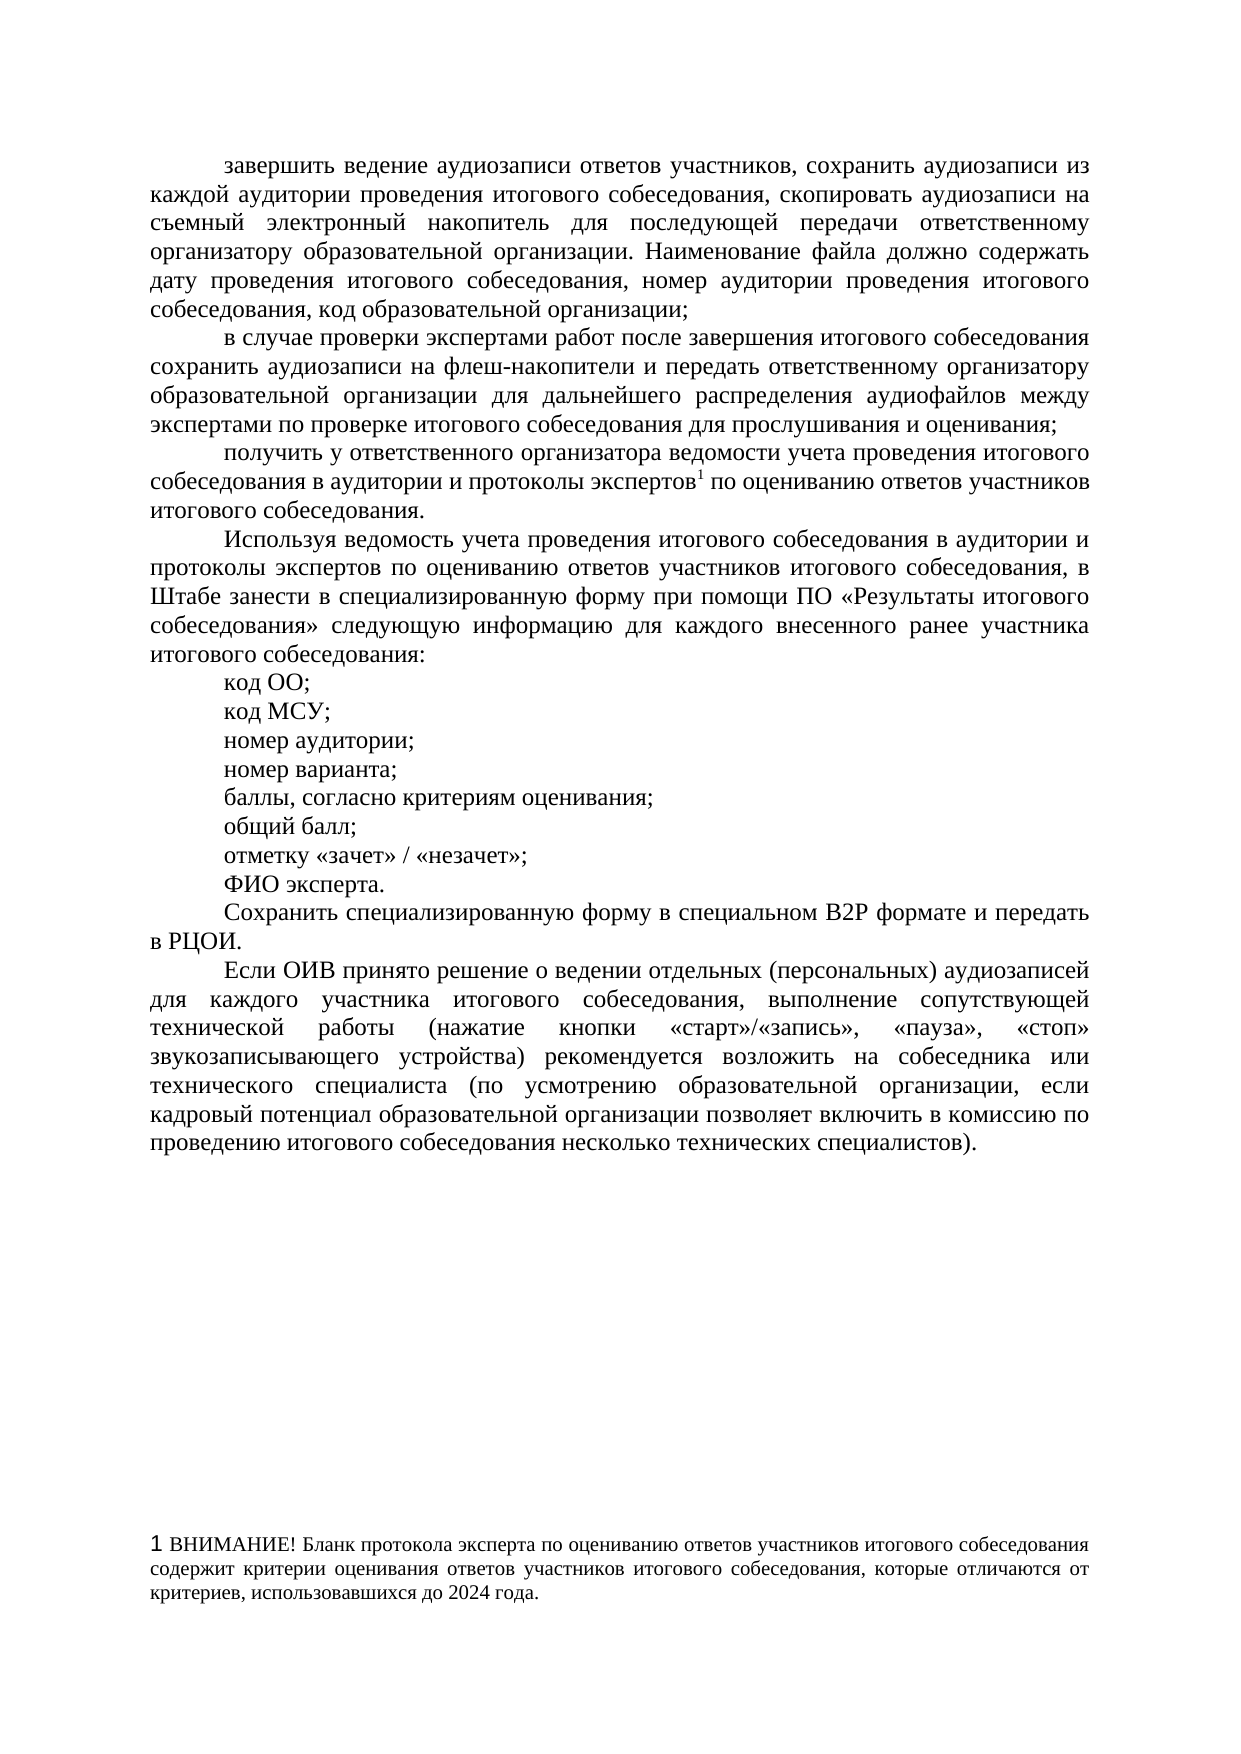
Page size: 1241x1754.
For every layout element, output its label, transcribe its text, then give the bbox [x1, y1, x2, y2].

text Сохранить специализированную форму в специальном B2P формате и передать в РЦОИ. [150, 897, 1090, 955]
text завершить ведение аудиозаписи ответов участников, сохранить аудиозаписи из каждой аудитории проведения итогового собеседования, скопировать аудиозаписи на съемный электронный накопитель для последующей передачи ответственному организатору образовательной организации. Наименование файла должно содержать дату проведения итогового собеседования, номер аудитории проведения итогового собеседования, код образовательной организации; [150, 150, 1090, 322]
text код ОО; [150, 667, 1090, 696]
text общий балл; [150, 811, 1090, 840]
text Если ОИВ принято решение о ведении отдельных (персональных) аудиозаписей для каждого участника итогового собеседования, выполнение сопутствующей технической работы (нажатие кнопки «старт»/«запись», «пауза», «стоп» звукозаписывающего устройства) рекомендуется возложить на собеседника или технического специалиста (по усмотрению образовательной организации, если кадровый потенциал образовательной организации позволяет включить в комиссию по проведению итогового собеседования несколько технических специалистов). [150, 955, 1090, 1156]
text в случае проверки экспертами работ после завершения итогового собеседования сохранить аудиозаписи на флеш-накопители и передать ответственному организатору образовательной организации для дальнейшего распределения аудиофайлов между экспертами по проверке итогового собеседования для прослушивания и оценивания; [150, 322, 1090, 437]
text баллы, согласно критериям оценивания; [150, 782, 1090, 811]
text код МСУ; [150, 696, 1090, 725]
text отметку «зачет» / «незачет»; [150, 840, 1090, 869]
text номер варианта; [150, 754, 1090, 782]
text Используя ведомость учета проведения итогового собеседования в аудитории и протоколы экспертов по оцениванию ответов участников итогового собеседования, в Штабе занести в специализированную форму при помощи ПО «Результаты итогового собеседования» следующую информацию для каждого внесенного ранее участника итогового собеседования: [150, 524, 1090, 667]
text номер аудитории; [150, 725, 1090, 754]
text получить у ответственного организатора ведомости учета проведения итогового собеседования в аудитории и протоколы экспертов по оцениванию ответов участников итогового собеседования. [150, 437, 1090, 524]
text ФИО эксперта. [150, 869, 1090, 897]
